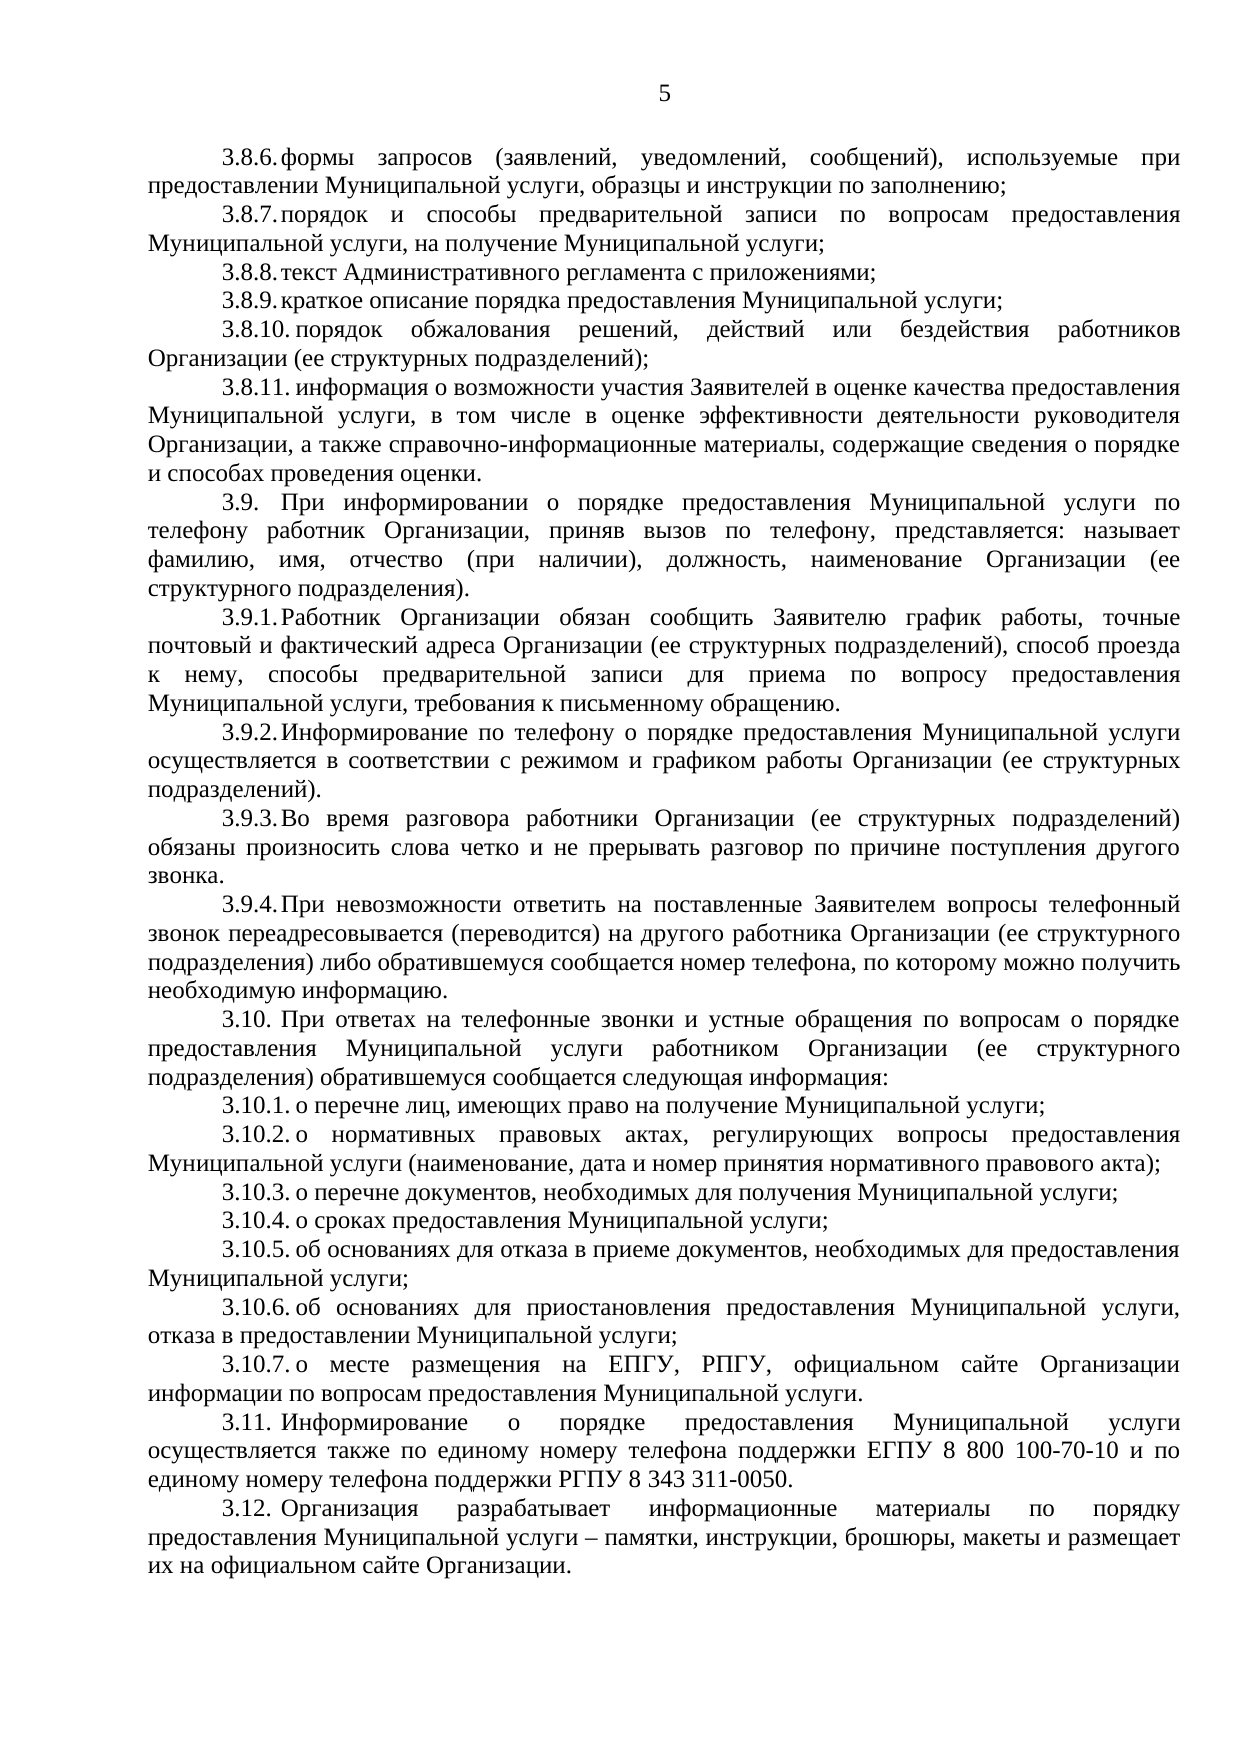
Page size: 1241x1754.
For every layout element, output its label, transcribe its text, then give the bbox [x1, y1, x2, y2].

list краткое описание порядка предоставления Муниципальной услуги; [148, 285, 1181, 314]
list порядок обжалования решений, действий или бездействия работников Организации (ее структурных подразделений); [148, 314, 1181, 372]
list При информировании о порядке предоставления Муниципальной услуги по телефону работник Организации, приняв вызов по телефону, представляется: называет фамилию, имя, отчество (при наличии), должность, наименование Организации (ее структурного подразделения). [148, 487, 1181, 602]
list Информирование по телефону о порядке предоставления Муниципальной услуги осуществляется в соответствии с режимом и графиком работы Организации (ее структурных подразделений). [148, 717, 1181, 803]
list о сроках предоставления Муниципальной услуги; [148, 1205, 1181, 1234]
list Во время разговора работники Организации (ее структурных подразделений) обязаны произносить слова четко и не прерывать разговор по причине поступления другого звонка. [148, 803, 1181, 889]
list о перечне лиц, имеющих право на получение Муниципальной услуги; [148, 1090, 1181, 1119]
list об основаниях для отказа в приеме документов, необходимых для предоставления Муниципальной услуги; [148, 1234, 1181, 1292]
list о нормативных правовых актах, регулирующих вопросы предоставления Муниципальной услуги (наименование, дата и номер принятия нормативного правового акта); [148, 1119, 1181, 1177]
list При невозможности ответить на поставленные Заявителем вопросы телефонный звонок переадресовывается (переводится) на другого работника Организации (ее структурного подразделения) либо обратившемуся сообщается номер телефона, по которому можно получить необходимую информацию. [148, 889, 1181, 1004]
list порядок и способы предварительной записи по вопросам предоставления Муниципальной услуги, на получение Муниципальной услуги; [148, 199, 1181, 257]
list Информирование о порядке предоставления Муниципальной услуги осуществляется также по единому номеру телефона поддержки ЕГПУ 8 800 100-70-10 и по единому номеру телефона поддержки РГПУ 8 343 311-0050. [148, 1407, 1181, 1493]
list информация о возможности участия Заявителей в оценке качества предоставления Муниципальной услуги, в том числе в оценке эффективности деятельности руководителя Организации, а также справочно-информационные материалы, содержащие сведения о порядке и способах проведения оценки. [148, 372, 1181, 487]
list При ответах на телефонные звонки и устные обращения по вопросам о порядке предоставления Муниципальной услуги работником Организации (ее структурного подразделения) обратившемуся сообщается следующая информация: [148, 1004, 1181, 1090]
list о месте размещения на ЕПГУ, РПГУ, официальном сайте Организации информации по вопросам предоставления Муниципальной услуги. [148, 1349, 1181, 1407]
list Организация разрабатывает информационные материалы по порядку предоставления Муниципальной услуги – памятки, инструкции, брошюры, макеты и размещает их на официальном сайте Организации. [148, 1493, 1181, 1579]
list о перечне документов, необходимых для получения Муниципальной услуги; [148, 1177, 1181, 1205]
list формы запросов (заявлений, уведомлений, сообщений), используемые при предоставлении Муниципальной услуги, образцы и инструкции по заполнению; [148, 142, 1181, 199]
list об основаниях для приостановления предоставления Муниципальной услуги, отказа в предоставлении Муниципальной услуги; [148, 1292, 1181, 1349]
list текст Административного регламента с приложениями; [148, 257, 1181, 285]
list Работник Организации обязан сообщить Заявителю график работы, точные почтовый и фактический адреса Организации (ее структурных подразделений), способ проезда к нему, способы предварительной записи для приема по вопросу предоставления Муниципальной услуги, требования к письменному обращению. [148, 602, 1181, 717]
